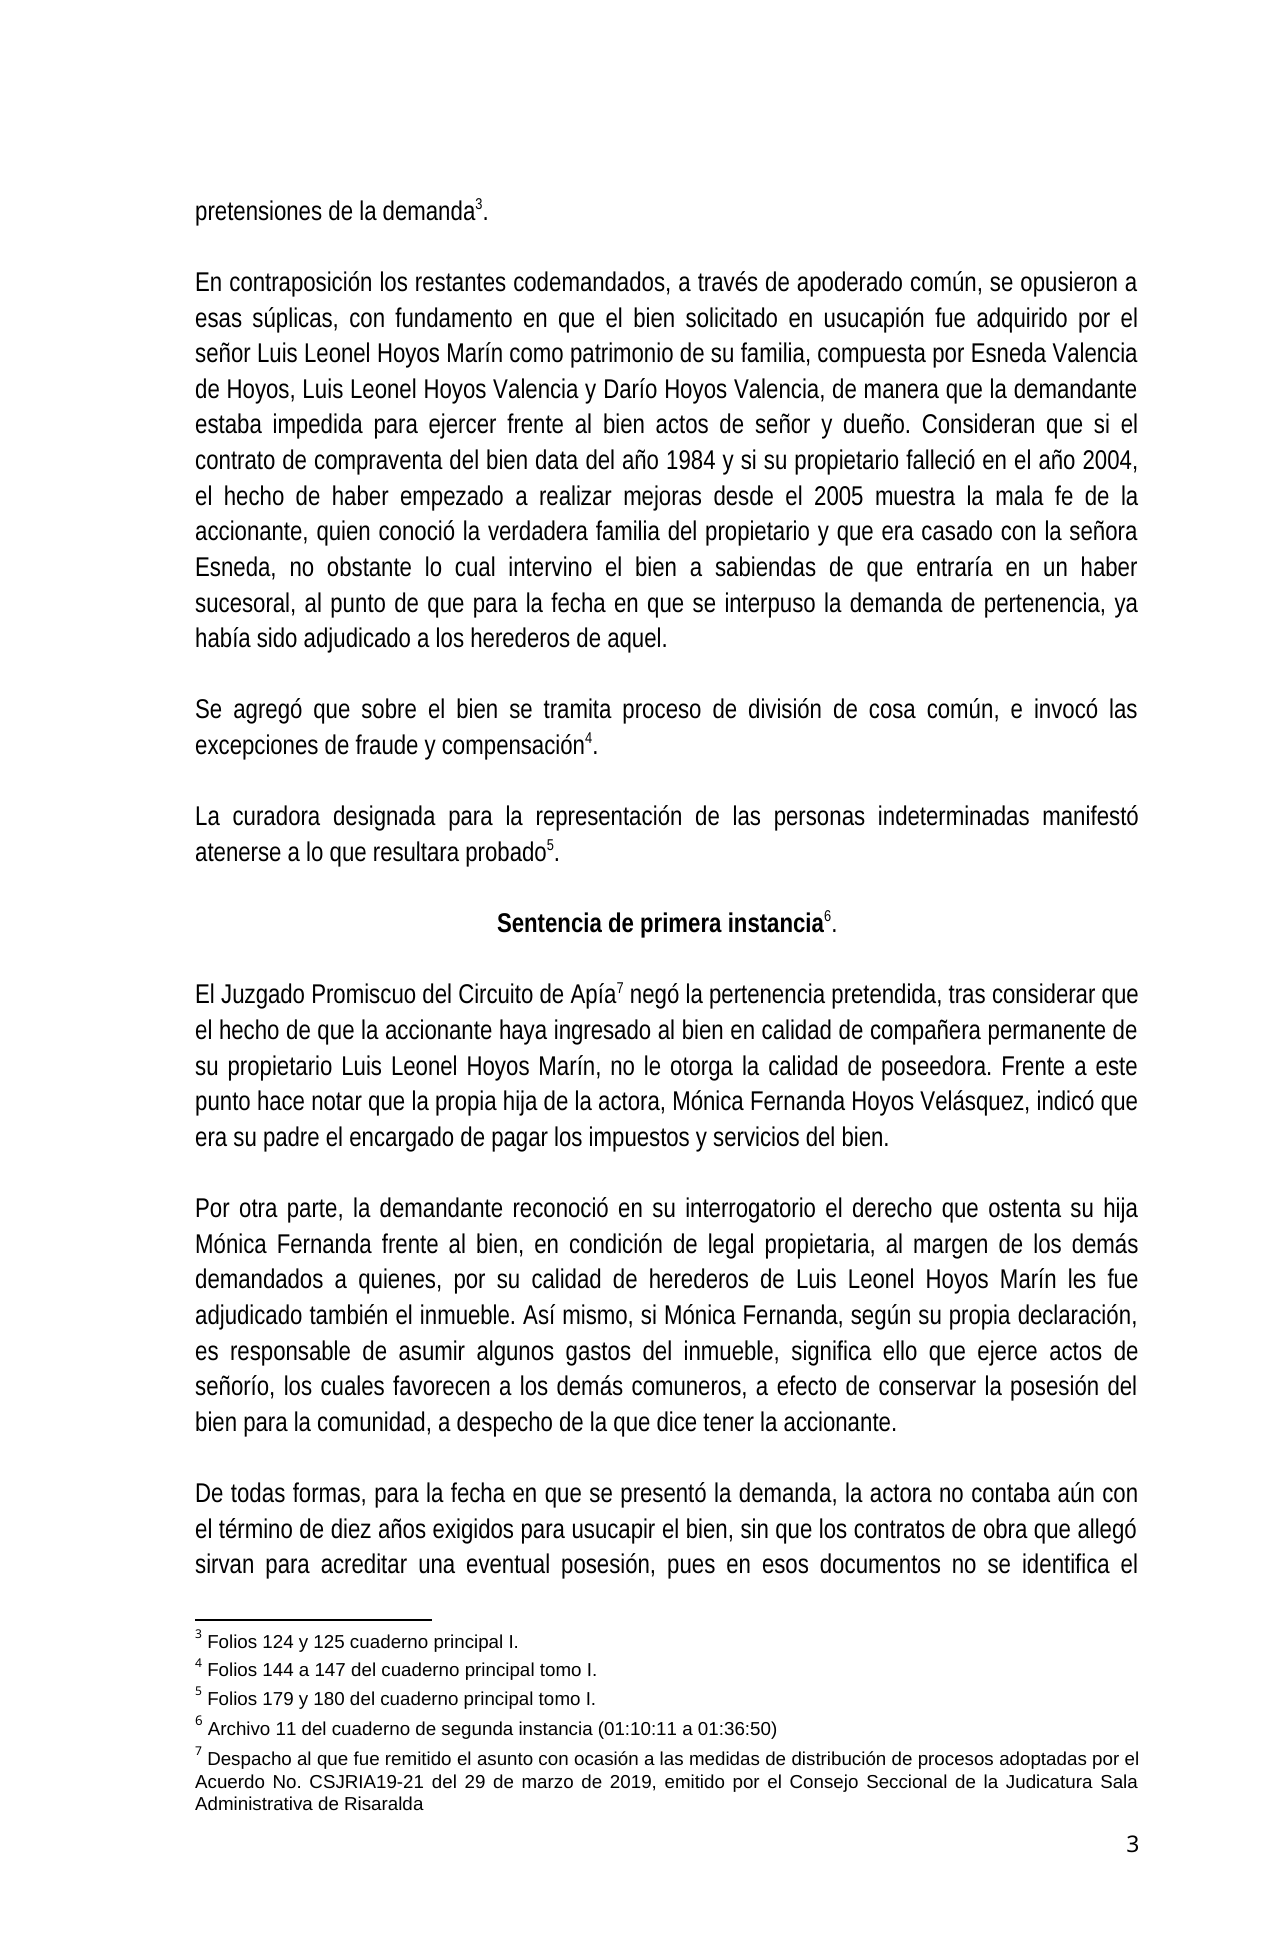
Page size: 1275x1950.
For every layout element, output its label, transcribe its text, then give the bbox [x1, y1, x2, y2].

text El Juzgado Promiscuo del Circuito de Apía negó la pertenencia pretendida, tras considerar que el hecho de que la accionante haya ingresado al bien en calidad de compañera permanente de su propietario Luis Leonel Hoyos Marín, no le otorga la calidad de poseedora. Frente a este punto hace notar que la propia hija de la actora, Mónica Fernanda Hoyos Velásquez, indicó que era su padre el encargado de pagar los impuestos y servicios del bien. [195, 979, 1139, 1152]
text Se agregó que sobre el bien se tramita proceso de división de cosa común, e invocó las excepciones de fraude y compensación. [195, 694, 1139, 760]
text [195, 195, 1139, 226]
text Sentencia de primera instancia. [195, 907, 1139, 938]
text Por otra parte, la demandante reconoció en su interrogatorio el derecho que ostenta su hija Mónica Fernanda frente al bien, en condición de legal propietaria, al margen de los demás demandados a quienes, por su calidad de herederos de Luis Leonel Hoyos Marín les fue adjudicado también el inmueble. Así mismo, si Mónica Fernanda, según su propia declaración, es responsable de asumir algunos gastos del inmueble, significa ello que ejerce actos de señorío, los cuales favorecen a los demás comuneros, a efecto de conservar la posesión del bien para la comunidad, a despecho de la que dice tener la accionante. [195, 1192, 1139, 1437]
text La curadora designada para la representación de las personas indeterminadas manifestó atenerse a lo que resultara probado. [195, 801, 1139, 867]
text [195, 1477, 1139, 1580]
text En contraposición los restantes codemandados, a través de apoderado común, se opusieron a esas súplicas, con fundamento en que el bien solicitado en usucapión fue adquirido por el señor Luis Leonel Hoyos Marín como patrimonio de su familia, compuesta por Esneda Valencia de Hoyos, Luis Leonel Hoyos Valencia y Darío Hoyos Valencia, de manera que la demandante estaba impedida para ejercer frente al bien actos de señor y dueño. Consideran que si el contrato de compraventa del bien data del año 1984 y si su propietario falleció en el año 2004, el hecho de haber empezado a realizar mejoras desde el 2005 muestra la mala fe de la accionante, quien conoció la verdadera familia del propietario y que era casado con la señora Esneda, no obstante lo cual intervino el bien a sabiendas de que entraría en un haber sucesoral, al punto de que para la fecha en que se interpuso la demanda de pertenencia, ya había sido adjudicado a los herederos de aquel. [195, 266, 1139, 653]
